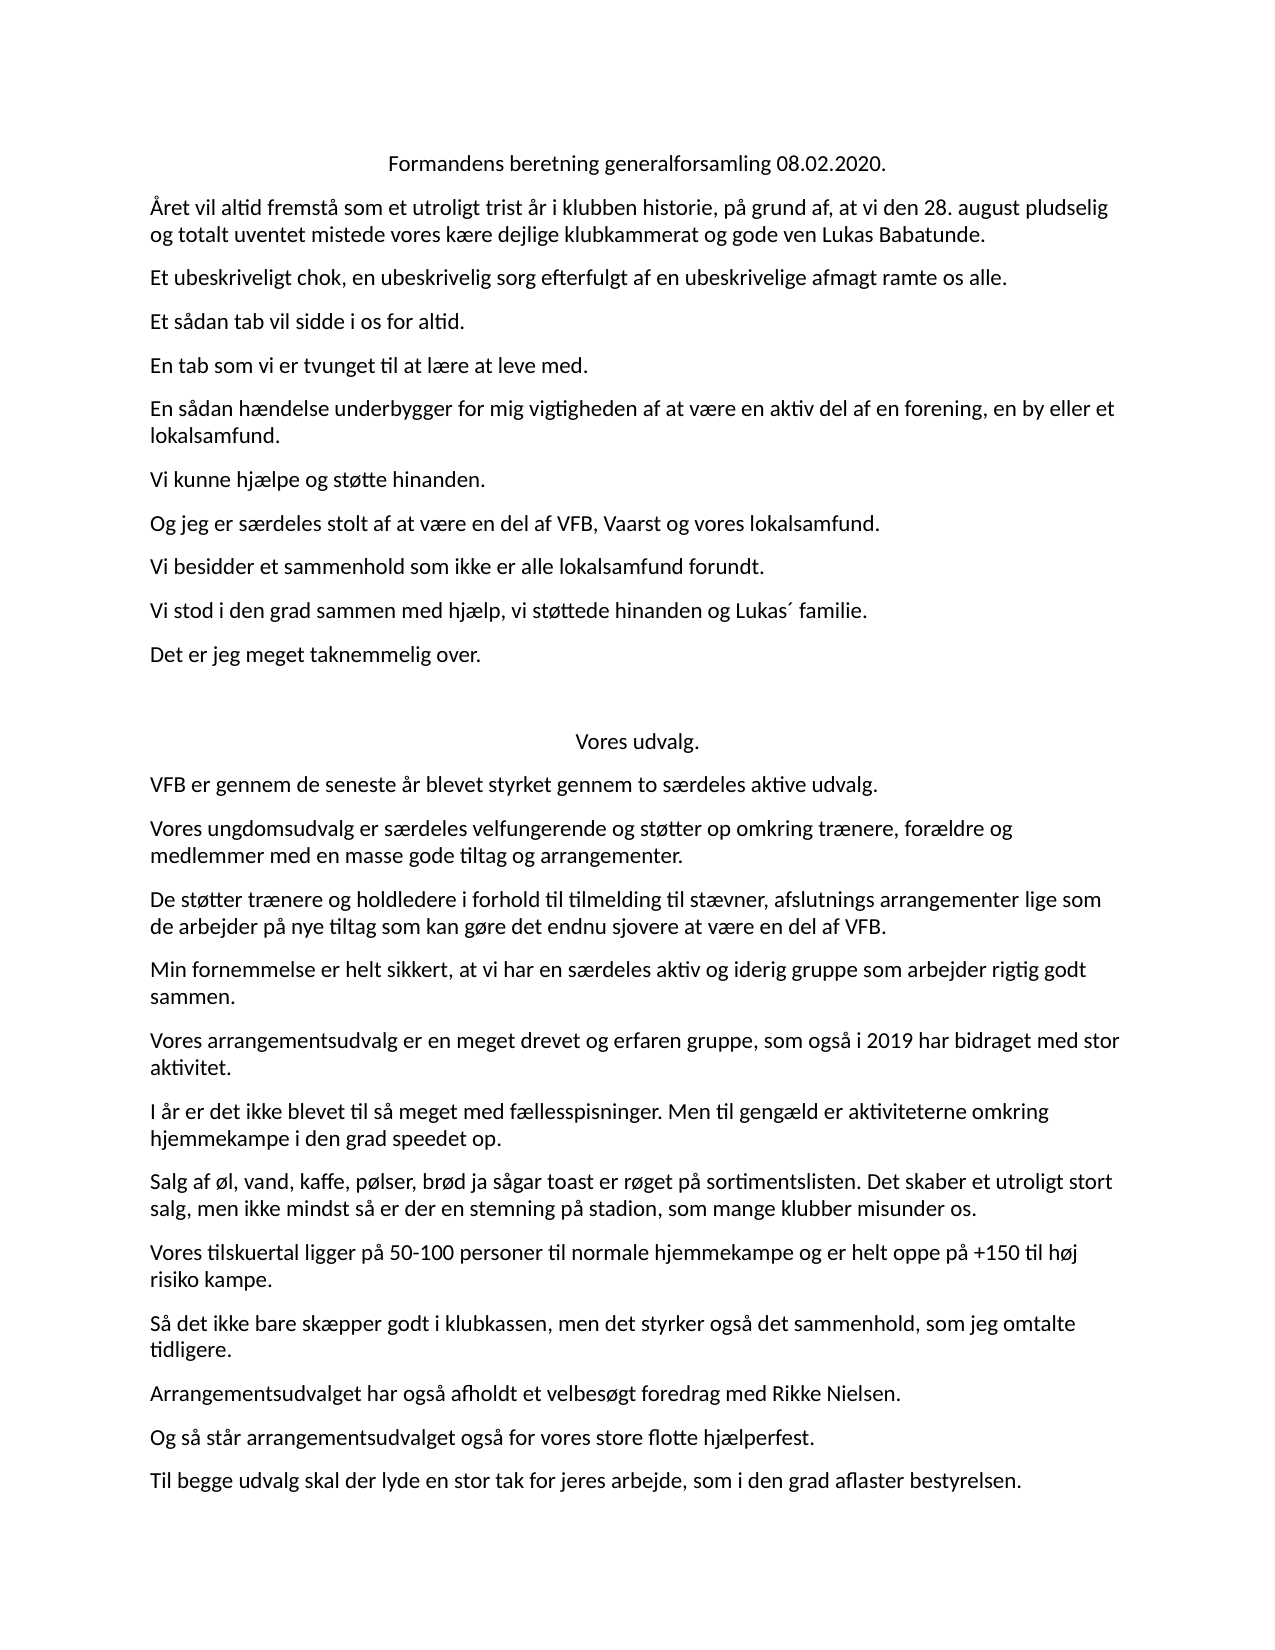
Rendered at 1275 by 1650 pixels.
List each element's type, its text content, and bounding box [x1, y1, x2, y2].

text En sådan hændelse underbygger for mig vigtigheden af at være en aktiv del af en forening, en by eller et lokalsamfund. [150, 395, 1125, 449]
text Min fornemmelse er helt sikkert, at vi har en særdeles aktiv og iderig gruppe som arbejder rigtig godt sammen. [150, 956, 1125, 1010]
text De støtter trænere og holdledere i forhold til tilmelding til stævner, afslutnings arrangementer lige som de arbejder på nye tiltag som kan gøre det endnu sjovere at være en del af VFB. [150, 886, 1125, 939]
text Vores ungdomsudvalg er særdeles velfungerende og støtter op omkring trænere, forældre og medlemmer med en masse gode tiltag og arrangementer. [150, 815, 1125, 869]
text En tab som vi er tvunget til at lære at leve med. [150, 352, 1125, 378]
text Året vil altid fremstå som et utroligt trist år i klubben historie, på grund af, at vi den 28. august pludselig og totalt uventet mistede vores kære dejlige klubkammerat og gode ven Lukas Babatunde. [150, 194, 1125, 248]
text Vi stod i den grad sammen med hjælp, vi støttede hinanden og Lukas´ familie. [150, 597, 1125, 624]
text Vi besidder et sammenhold som ikke er alle lokalsamfund forundt. [150, 553, 1125, 580]
text Formandens beretning generalforsamling 08.02.2020. [150, 150, 1125, 177]
text Og så står arrangementsudvalget også for vores store flotte hjælperfest. [150, 1424, 1125, 1451]
text Vores arrangementsudvalg er en meget drevet og erfaren gruppe, som også i 2019 har bidraget med stor aktivitet. [150, 1027, 1125, 1081]
text Salg af øl, vand, kaffe, pølser, brød ja sågar toast er røget på sortimentslisten. Det skaber et utroligt stort salg, men ikke mindst så er der en stemning på stadion, som mange klubber misunder os. [150, 1168, 1125, 1222]
text VFB er gennem de seneste år blevet styrket gennem to særdeles aktive udvalg. [150, 771, 1125, 798]
text Vores udvalg. [150, 728, 1125, 755]
text Arrangementsudvalget har også afholdt et velbesøgt foredrag med Rikke Nielsen. [150, 1380, 1125, 1407]
text Vores tilskuertal ligger på 50-100 personer til normale hjemmekampe og er helt oppe på +150 til høj risiko kampe. [150, 1239, 1125, 1293]
text I år er det ikke blevet til så meget med fællesspisninger. Men til gengæld er aktiviteterne omkring hjemmekampe i den grad speedet op. [150, 1097, 1125, 1151]
text Et ubeskriveligt chok, en ubeskrivelig sorg efterfulgt af en ubeskrivelige afmagt ramte os alle. [150, 264, 1125, 291]
text Til begge udvalg skal der lyde en stor tak for jeres arbejde, som i den grad aflaster bestyrelsen. [150, 1467, 1125, 1494]
text Det er jeg meget taknemmelig over. [150, 640, 1125, 667]
text Og jeg er særdeles stolt af at være en del af VFB, Vaarst og vores lokalsamfund. [150, 509, 1125, 536]
text Vi kunne hjælpe og støtte hinanden. [150, 466, 1125, 493]
text Et sådan tab vil sidde i os for altid. [150, 308, 1125, 335]
text Så det ikke bare skæpper godt i klubkassen, men det styrker også det sammenhold, som jeg omtalte tidligere. [150, 1309, 1125, 1363]
